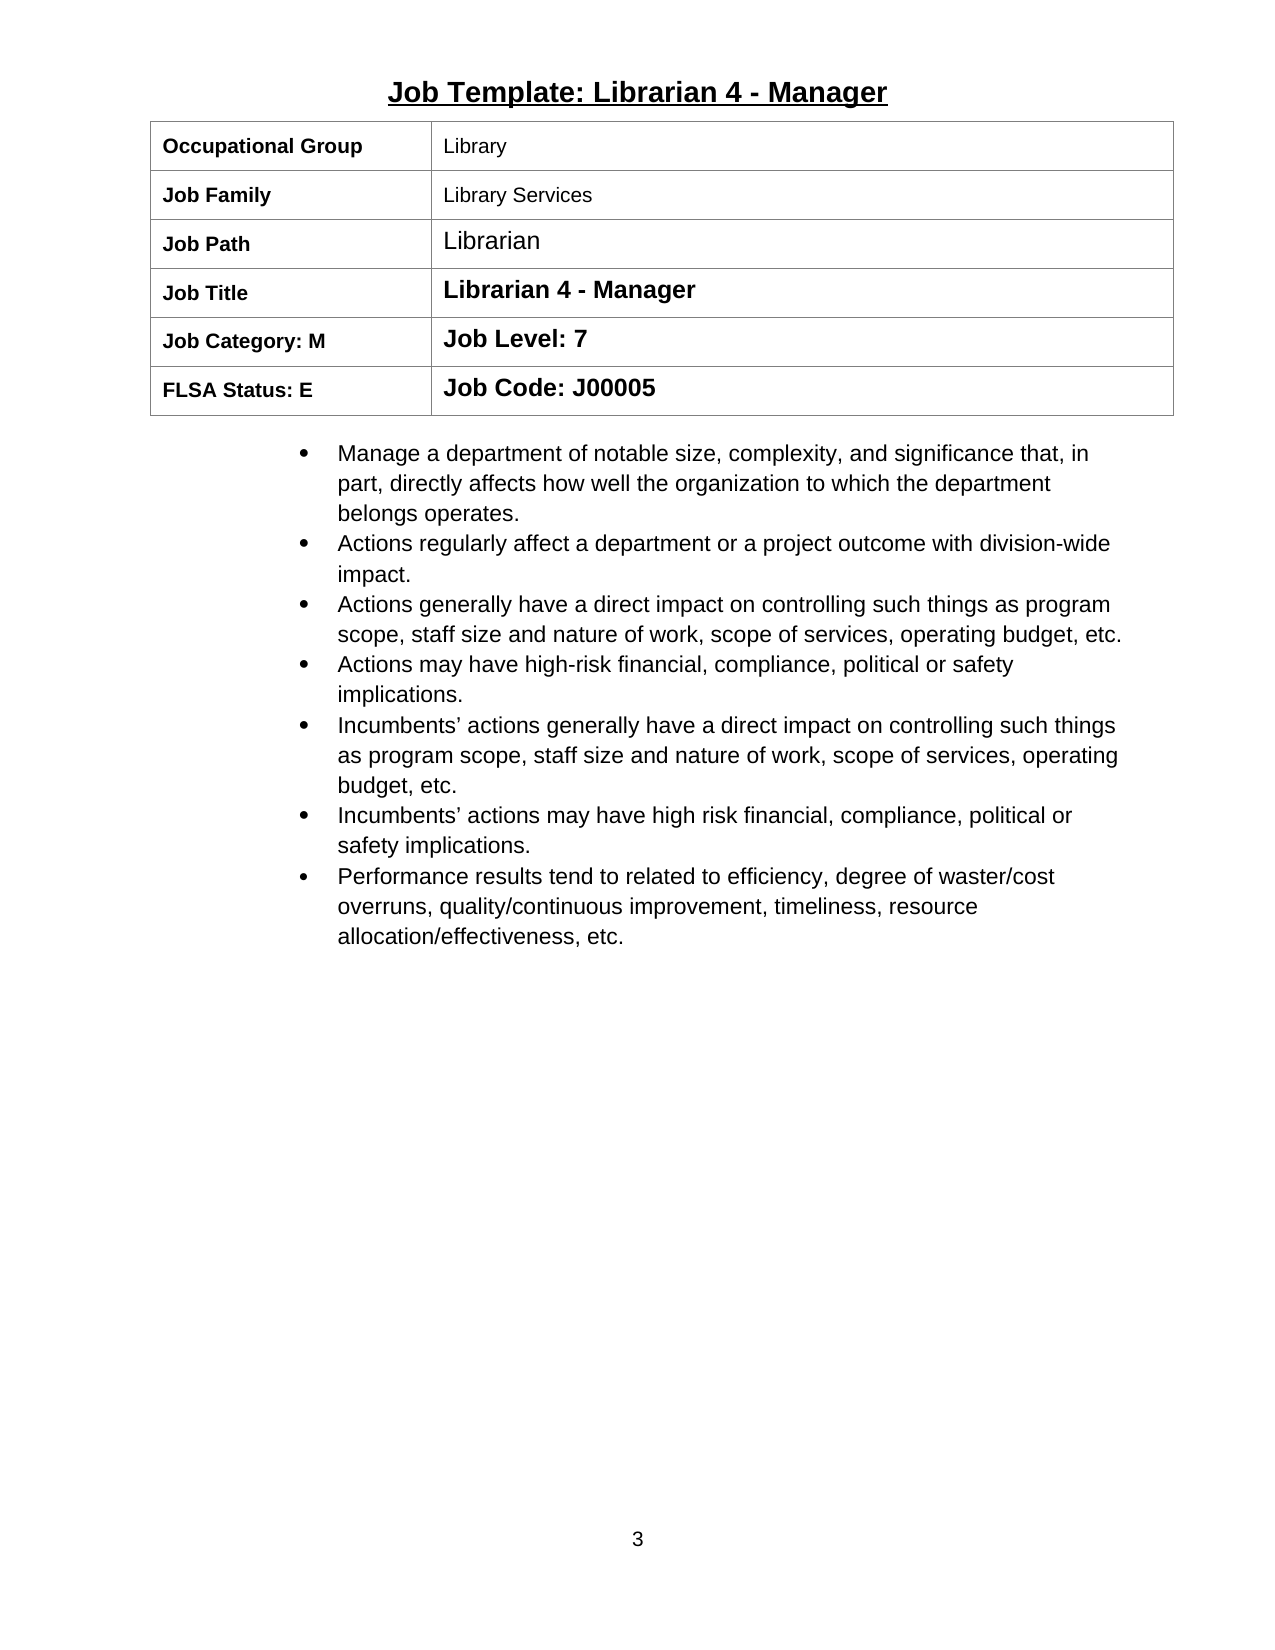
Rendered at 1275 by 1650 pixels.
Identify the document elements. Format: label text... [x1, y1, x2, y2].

list Actions may have high-risk financial, compliance, political or safety implications. [300, 651, 1125, 708]
list Actions regularly affect a department or a project outcome with division-wide impact. [300, 530, 1125, 587]
list Incumbents’ actions generally have a direct impact on controlling such things as program scope, staff size and nature of work, scope of services, operating budget, etc. [300, 712, 1125, 798]
list Incumbents’ actions may have high risk financial, compliance, political or safety implications. [300, 802, 1125, 859]
list Actions generally have a direct impact on controlling such things as program scope, staff size and nature of work, scope of services, operating budget, etc. [300, 591, 1125, 647]
list Manage a department of notable size, complexity, and significance that, in part, directly affects how well the organization to which the department belongs operates. [300, 440, 1125, 527]
list Performance results tend to related to efficiency, degree of waster/cost overruns, quality/continuous improvement, timeliness, resource allocation/effectiveness, etc. [300, 863, 1125, 949]
